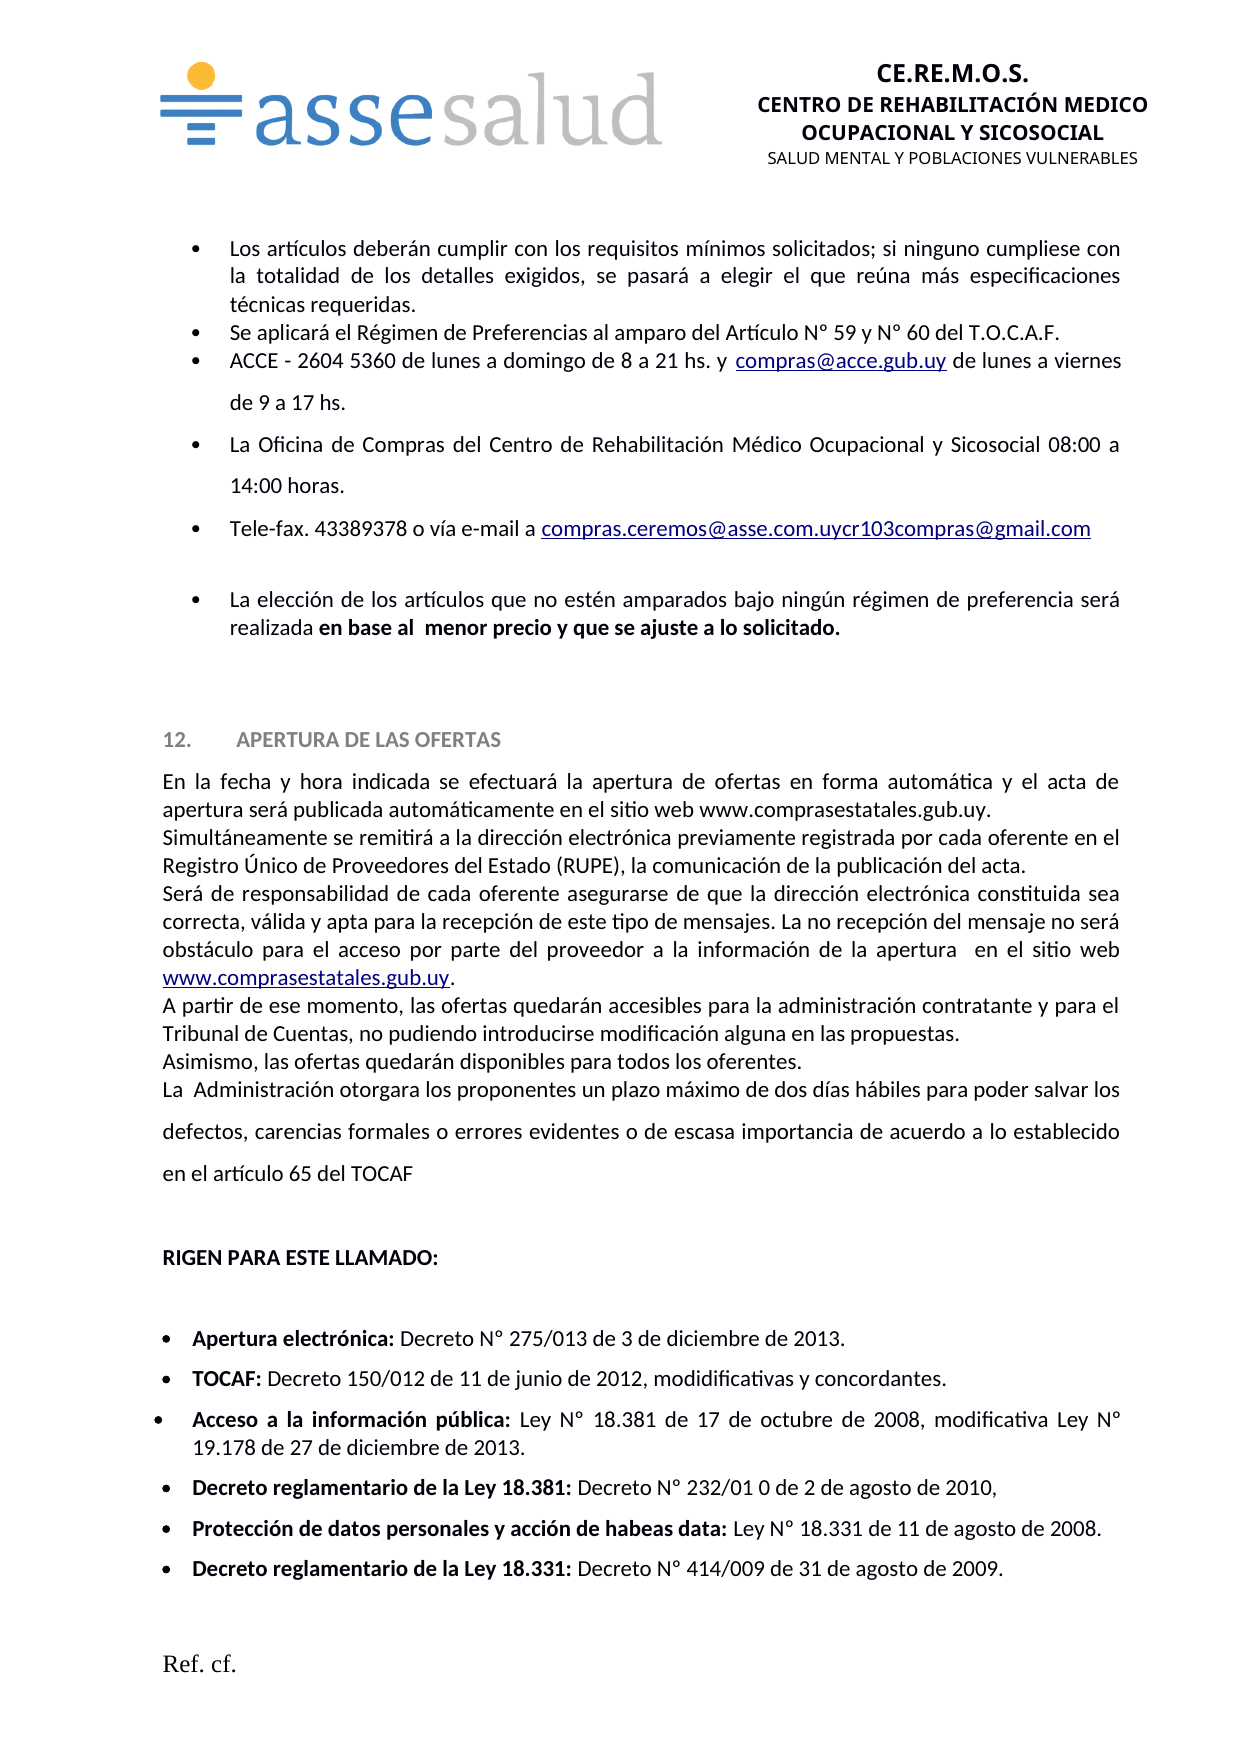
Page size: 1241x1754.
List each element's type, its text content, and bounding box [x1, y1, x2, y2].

text RIGEN PARA ESTE LLAMADO: [162, 1243, 1122, 1271]
list Los artículos deberán cumplir con los requisitos mínimos solicitados; si ninguno cumpliese con la totalidad de los detalles exigidos, se pasará a elegir el que reúna más especificaciones técnicas requeridas. [192, 234, 1122, 318]
list TOCAF: Decreto 150/012 de 11 de junio de 2012, modidificativas y concordantes. [162, 1364, 1122, 1392]
picture [153, 53, 665, 165]
list Decreto reglamentario de la Ley 18.381: Decreto Nº 232/01 0 de 2 de agosto de 2010, [162, 1473, 1122, 1502]
text A partir de ese momento, las ofertas quedarán accesibles para la administración contratante y para el Tribunal de Cuentas, no pudiendo introducirse modificación alguna en las propuestas. [162, 991, 1122, 1047]
text Asimismo, las ofertas quedarán disponibles para todos los oferentes. [162, 1047, 1122, 1075]
text 12. APERTURA DE LAS OFERTAS [162, 725, 1122, 753]
list Tele-fax. 43389378 o vía e-mail a compras.ceremos@asse.com.uycr103compras@gmail.com [192, 514, 1122, 542]
text En la fecha y hora indicada se efectuará la apertura de ofertas en forma automática y el acta de apertura será publicada automáticamente en el sitio web www.comprasestatales.gub.uy. [162, 767, 1122, 823]
list ACCE - 2604 5360 de lunes a domingo de 8 a 21 hs. y compras@acce.gub.uy de lunes a viernes de 9 a 17 hs. [192, 346, 1122, 416]
list La Oficina de Compras del Centro de Rehabilitación Médico Ocupacional y Sicosocial 08:00 a 14:00 horas. [192, 430, 1122, 500]
list Decreto reglamentario de la Ley 18.331: Decreto Nº 414/009 de 31 de agosto de 2009. [162, 1554, 1122, 1583]
list Acceso a la información pública: Ley Nº 18.381 de 17 de octubre de 2008, modificativa Ley Nº 19.178 de 27 de diciembre de 2013. [154, 1405, 1122, 1461]
list La elección de los artículos que no estén amparados bajo ningún régimen de preferencia será realizada en base al menor precio y que se ajuste a lo solicitado. [192, 585, 1122, 641]
list Apertura electrónica: Decreto Nº 275/013 de 3 de diciembre de 2013. [162, 1324, 1122, 1352]
list Protección de datos personales y acción de habeas data: Ley Nº 18.331 de 11 de agosto de 2008. [162, 1514, 1122, 1542]
list Se aplicará el Régimen de Preferencias al amparo del Artículo Nº 59 y Nº 60 del T.O.C.A.F. [192, 318, 1122, 346]
text Será de responsabilidad de cada oferente asegurarse de que la dirección electrónica constituida sea correcta, válida y apta para la recepción de este tipo de mensajes. La no recepción del mensaje no será obstáculo para el acceso por parte del proveedor a la información de la apertura en el sitio web www.comprasestatales.gub.uy. [162, 879, 1122, 991]
text La Administración otorgara los proponentes un plazo máximo de dos días hábiles para poder salvar los defectos, carencias formales o errores evidentes o de escasa importancia de acuerdo a lo establecido en el artículo 65 del TOCAF [162, 1075, 1122, 1187]
text Simultáneamente se remitirá a la dirección electrónica previamente registrada por cada oferente en el Registro Único de Proveedores del Estado (RUPE), la comunicación de la publicación del acta. [162, 823, 1122, 879]
